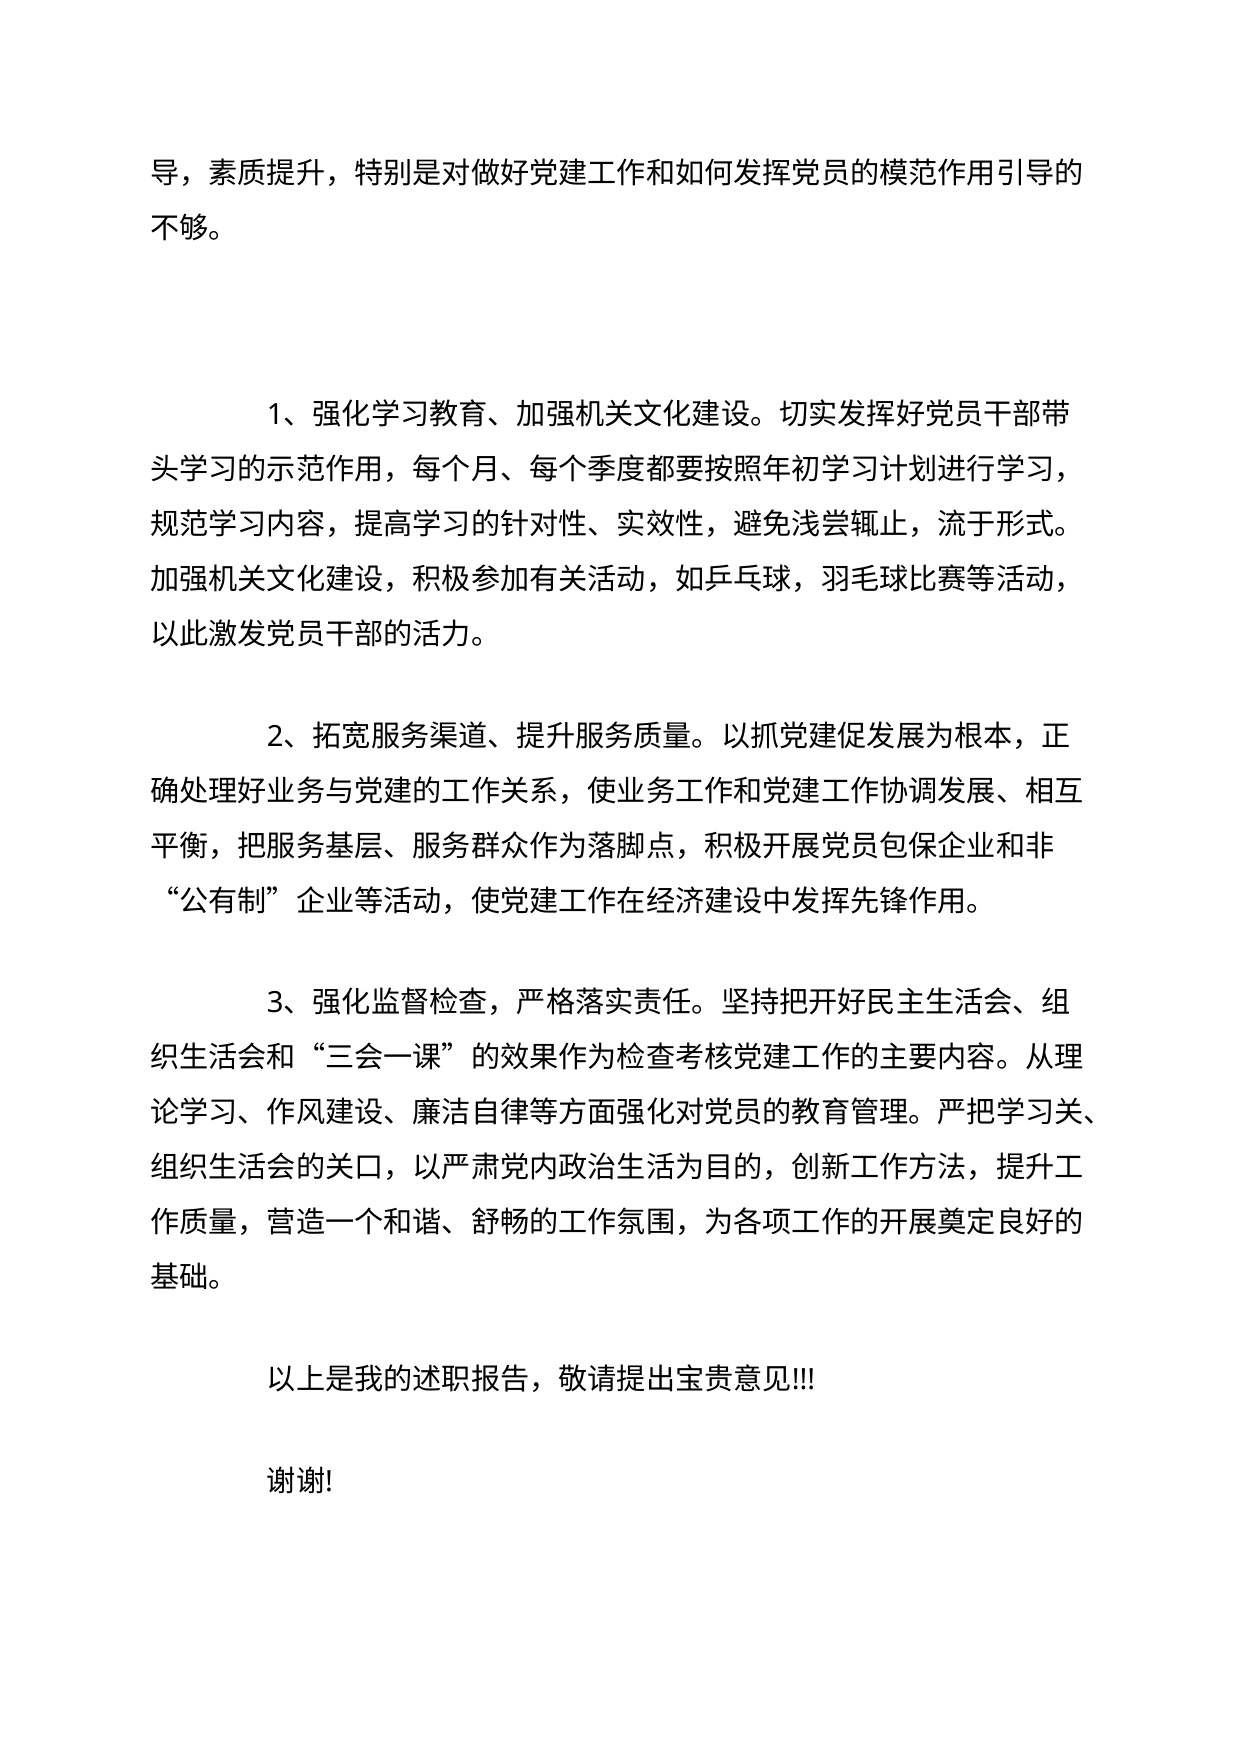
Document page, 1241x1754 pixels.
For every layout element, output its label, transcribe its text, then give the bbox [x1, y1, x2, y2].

text 以上是我的述职报告，敬请提出宝贵意见!!! [150, 1355, 1090, 1398]
text 1、强化学习教育、加强机关文化建设。切实发挥好党员干部带头学习的示范作用，每个月、每个季度都要按照年初学习计划进行学习，规范学习内容，提高学习的针对性、实效性，避免浅尝辄止，流于形式。加强机关文化建设，积极参加有关活动，如乒乓球，羽毛球比赛等活动，以此激发党员干部的活力。 [150, 391, 1090, 653]
text 3、强化监督检查，严格落实责任。坚持把开好民主生活会、组织生活会和“三会一课”的效果作为检查考核党建工作的主要内容。从理论学习、作风建设、廉洁自律等方面强化对党员的教育管理。严把学习关、组织生活会的关口，以严肃党内政治生活为目的，创新工作方法，提升工作质量，营造一个和谐、舒畅的工作氛围，为各项工作的开展奠定良好的基础。 [150, 979, 1090, 1296]
text 谢谢! [150, 1457, 1090, 1499]
text 2、拓宽服务渠道、提升服务质量。以抓党建促发展为根本，正确处理好业务与党建的工作关系，使业务工作和党建工作协调发展、相互平衡，把服务基层、服务群众作为落脚点，积极开展党员包保企业和非“公有制”企业等活动，使党建工作在经济建设中发挥先锋作用。 [150, 712, 1090, 919]
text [150, 150, 1090, 247]
